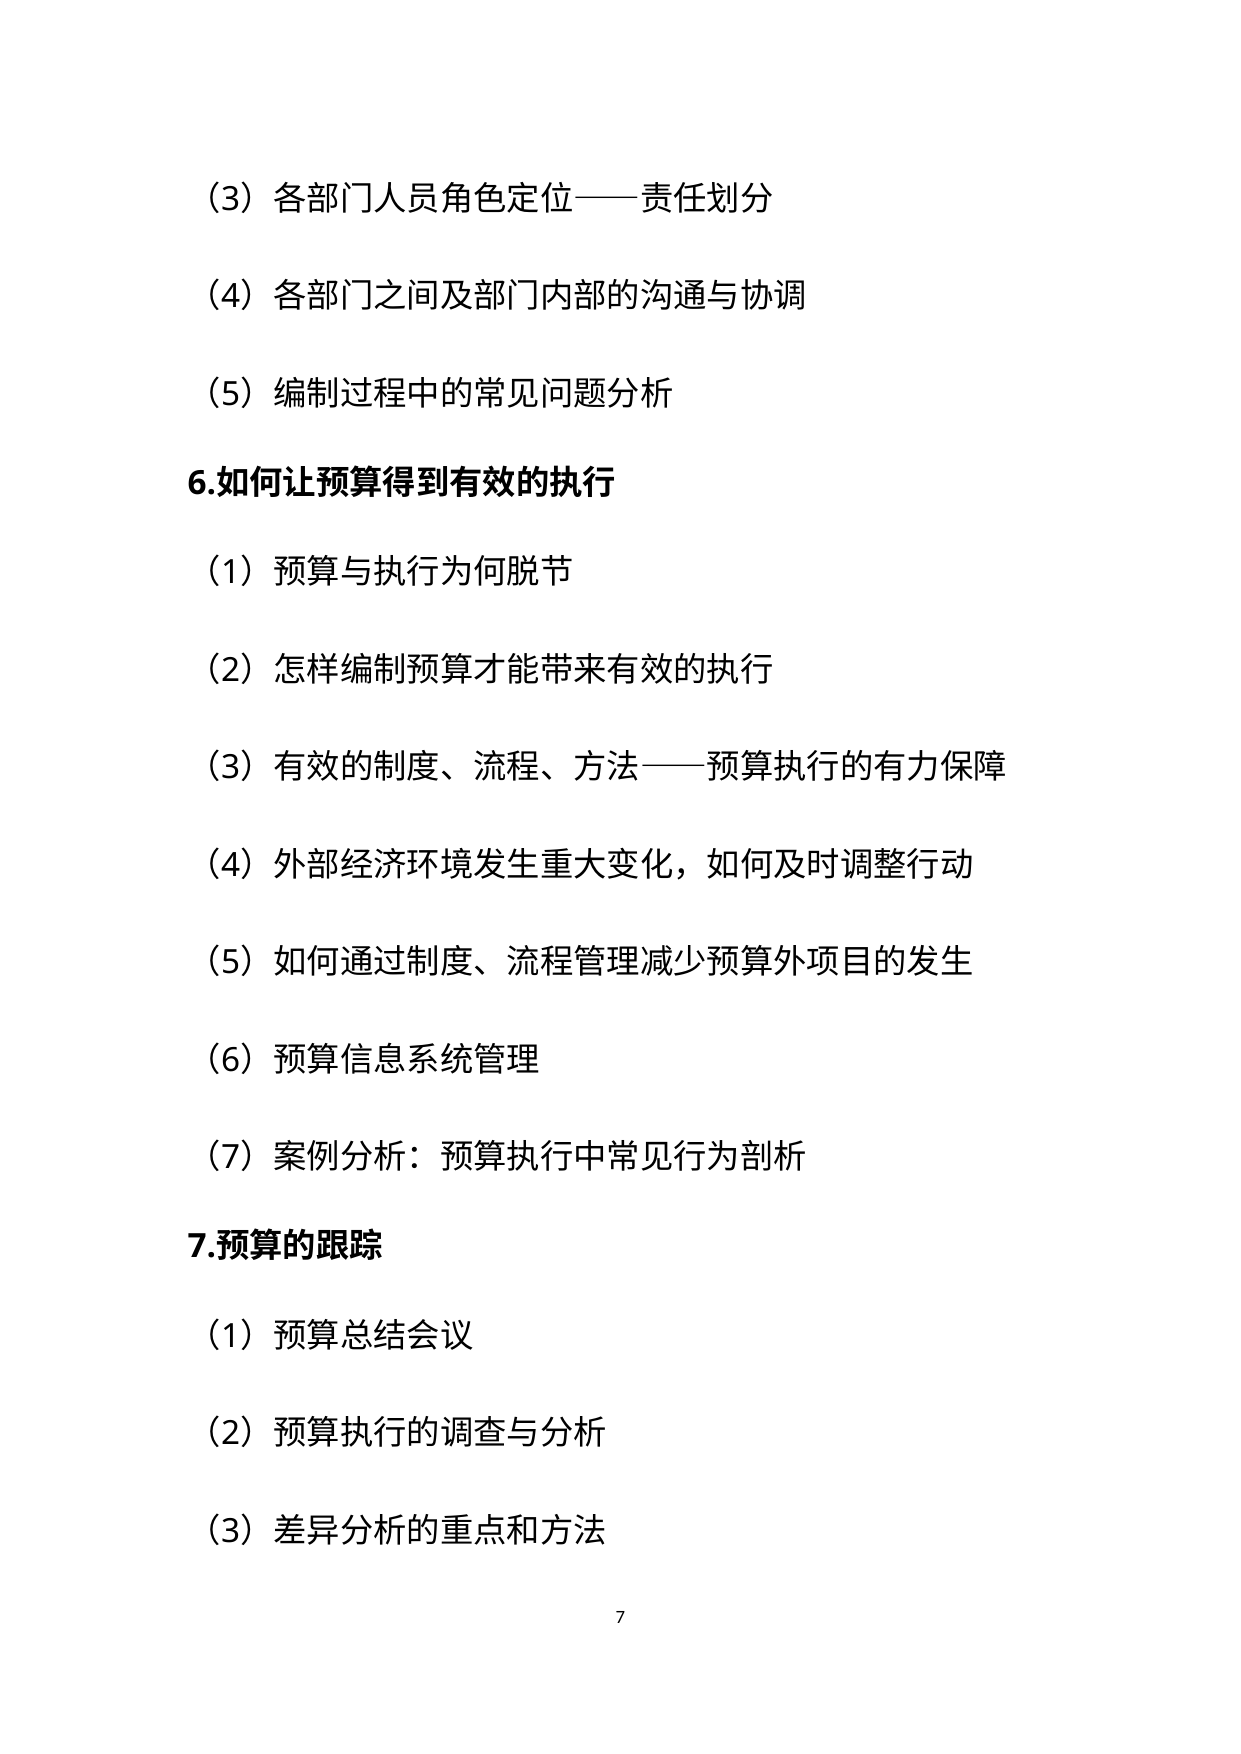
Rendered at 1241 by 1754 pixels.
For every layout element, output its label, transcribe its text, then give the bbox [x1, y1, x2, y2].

text 6.如何让预算得到有效的执行 [187, 448, 1053, 513]
text （1）预算与执行为何脱节 （2）怎样编制预算才能带来有效的执行 （3）有效的制度、流程、方法——预算执行的有力保障 （4）外部经济环境发生重大变化，如何及时调整行动 （5）如何通过制度、流程管理减少预算外项目的发生 （6）预算信息系统管理 （7）案例分析：预算执行中常见行为剖析 [187, 537, 1053, 1187]
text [187, 1300, 1053, 1560]
text 7.预算的跟踪 [187, 1211, 1053, 1276]
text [187, 163, 1053, 423]
